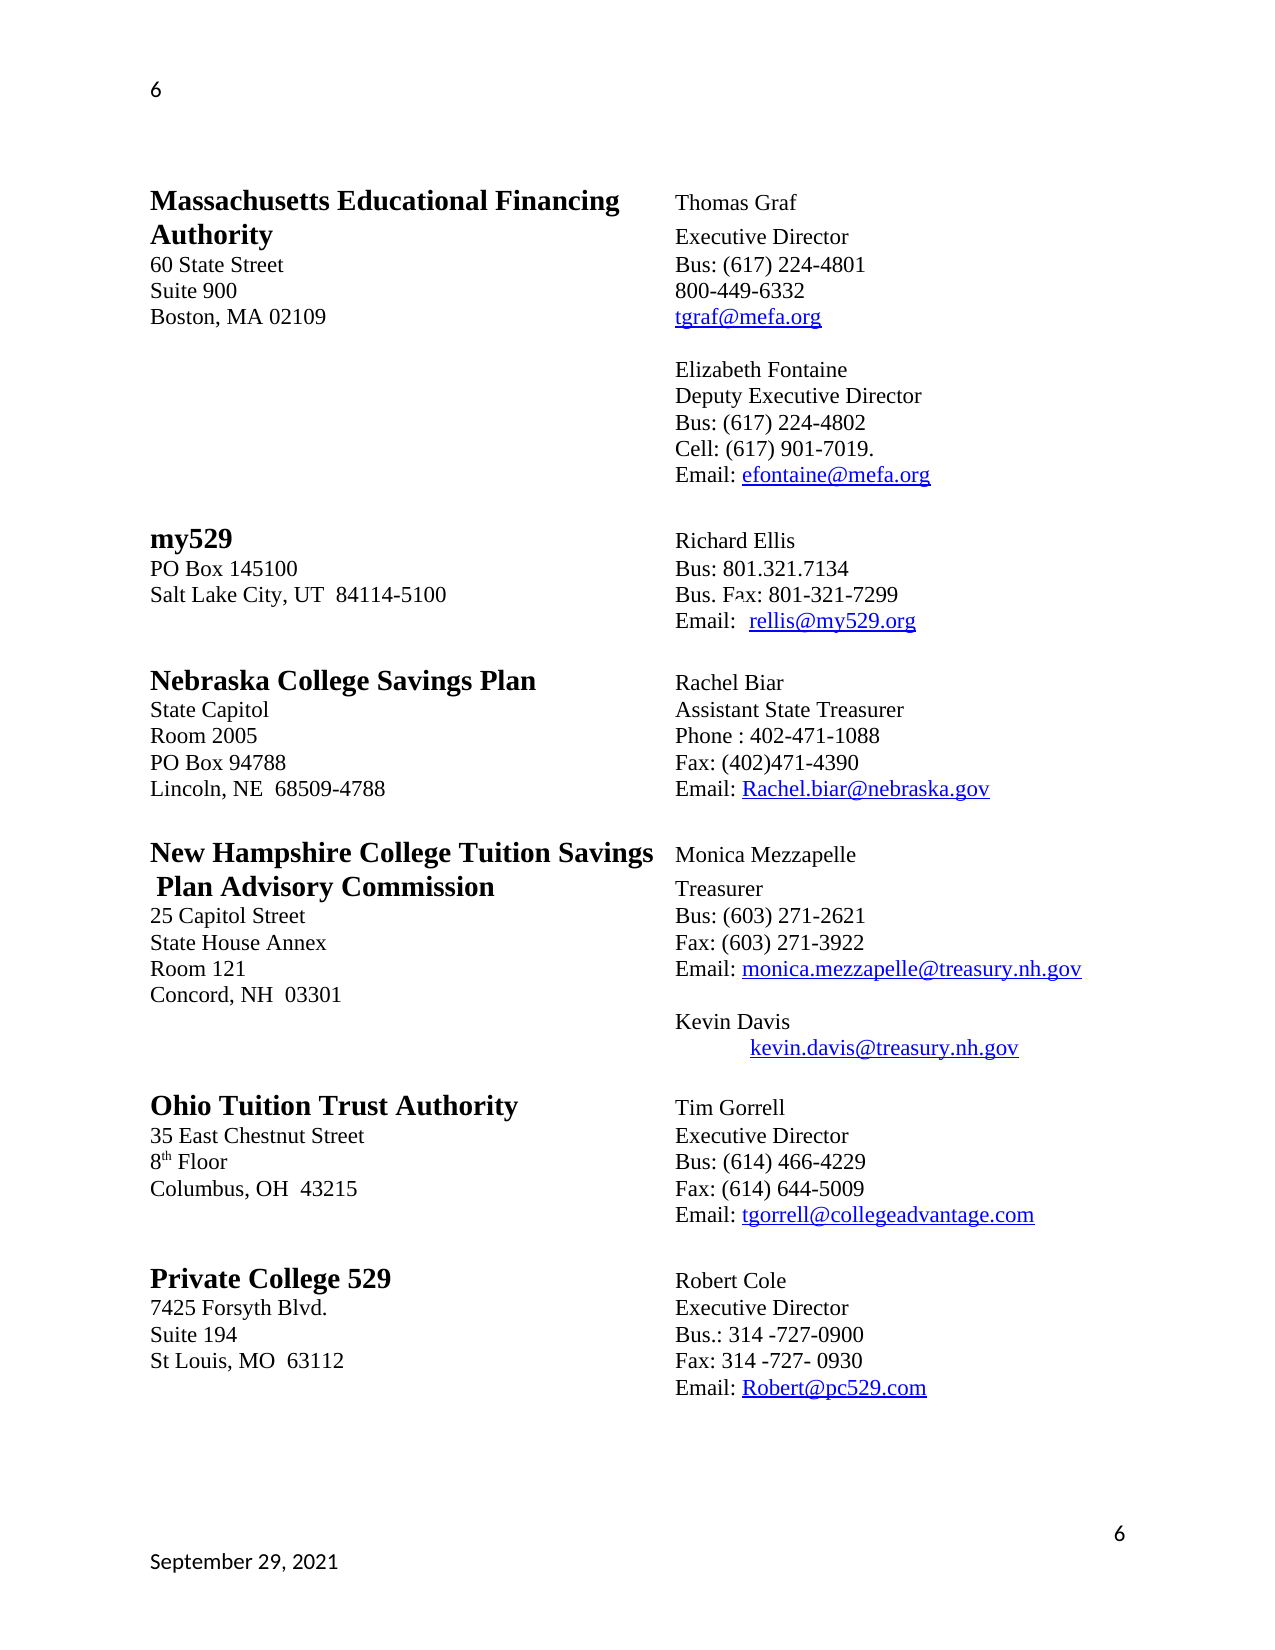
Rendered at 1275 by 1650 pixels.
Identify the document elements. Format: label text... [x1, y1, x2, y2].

text Email: efontaine@mefa.org [150, 461, 1125, 488]
text Email: rellis@my529.org [743, 608, 1125, 634]
text Private College 529 Robert Cole [150, 1261, 1125, 1294]
text 60 State Street Bus: (617) 224-4801 [150, 251, 1125, 277]
text 25 Capitol Street Bus: (603) 271-2621 [150, 902, 1125, 929]
text Elizabeth Fontaine [150, 356, 1125, 382]
text 8th Floor Bus: (614) 466-4229 [150, 1148, 1125, 1175]
text St Louis, MO 63112 Fax: 314 -727- 0930 [150, 1347, 1125, 1373]
text Email: Robert@pc529.com [150, 1373, 1125, 1400]
text 7425 Forsyth Blvd. Executive Director [150, 1294, 1125, 1321]
text Kevin Davis kevin.davis@treasury.nh.gov [150, 1008, 1125, 1060]
text Suite 194 Bus.: 314 -727-0900 [150, 1321, 1125, 1347]
text 35 East Chestnut Street Executive Director [150, 1122, 1125, 1148]
text Columbus, OH 43215 Fax: (614) 644-5009 [150, 1175, 1125, 1201]
text Massachusetts Educational Financing Thomas Graf Authority Executive Director [150, 183, 1125, 251]
text State House Annex Fax: (603) 271-3922 [150, 929, 1125, 955]
text Cell: (617) 901-7019. [150, 435, 1125, 461]
text my529 Richard Ellis [150, 521, 1125, 555]
text Concord, NH 03301 [150, 981, 1125, 1008]
text Email: tgorrell@collegeadvantage.com [150, 1201, 1125, 1227]
text Deputy Executive Director [150, 382, 1125, 409]
text Suite 900 800-449-6332 [150, 277, 1125, 303]
text Plan Advisory Commission Treasurer [150, 869, 1125, 902]
text Ohio Tuition Trust Authority Tim Gorrell [150, 1088, 1125, 1122]
text Room 121 Email: monica.mezzapelle@treasury.nh.gov [150, 955, 1125, 981]
text Email: rellis@my529.org [150, 608, 736, 634]
text New Hampshire College Tuition Savings Monica Mezzapelle [150, 835, 1125, 869]
text PO Box 145100 Bus: 801.321.7134 [150, 555, 1125, 581]
text Bus: (617) 224-4802 [150, 409, 1125, 435]
text Salt Lake City, UT 84114-5100 Bus. Fax: 801-321-7299 [150, 581, 1125, 608]
text Boston, MA 02109 tgraf@mefa.org [150, 303, 1125, 330]
text Nebraska College Savings Plan Rachel Biar [150, 663, 1125, 696]
text PO Box 94788 Fax: (402)471-4390 [150, 749, 1125, 775]
text State Capitol Assistant State Treasurer [150, 696, 1125, 723]
text Lincoln, NE 68509-4788 Email: Rachel.biar@nebraska.gov [150, 775, 1125, 802]
text Room 2005 Phone : 402-471-1088 [150, 723, 1125, 749]
